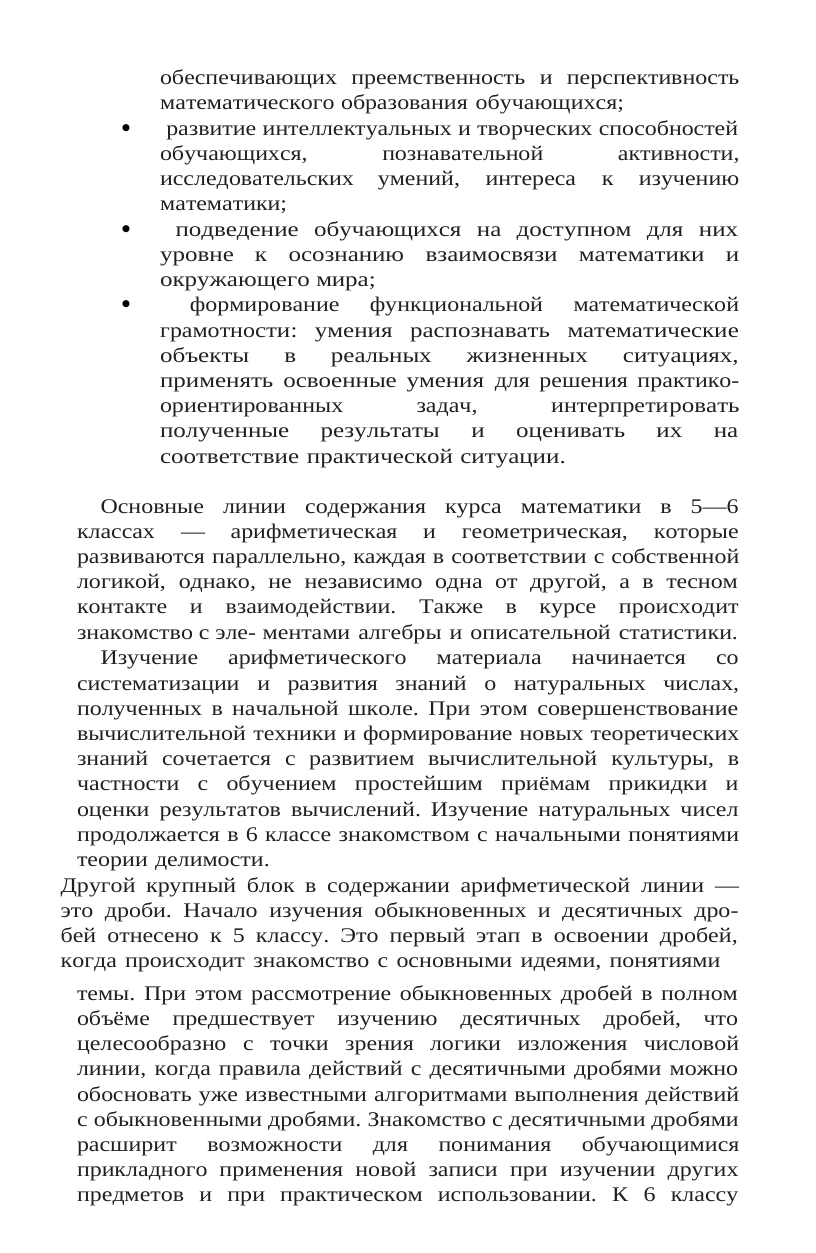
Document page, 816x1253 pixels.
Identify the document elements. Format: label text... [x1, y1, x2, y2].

list формирование функциональной математической грамотности: умения распознавать математические объекты в реальных жизненных ситуациях, применять освоенные умения для решения практико-ориентированных задач, интерпретировать полученные результаты и оценивать их на соответствие практической ситуации. [122, 292, 739, 468]
text Другой крупный блок в содержании арифметической линии — это дроби. Начало изучения обыкновенных и десятичных дро- бей отнесено к 5 классу. Это первый этап в освоении дробей, когда происходит знакомство с основными идеями, понятиями [60, 873, 739, 972]
list подведение обучающихся на доступном для них уровне к осознанию взаимосвязи математики и окружающего мира; [122, 216, 739, 291]
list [122, 64, 739, 114]
text Изучение арифметического материала начинается со систематизации и развития знаний о натуральных числах, полученных в начальной школе. При этом совершенствование вычислительной техники и формирование новых теоретических знаний сочетается с развитием вычислительной культуры, в частности с обучением простейшим приёмам прикидки и оценки результатов вычислений. Изучение натуральных чисел продолжается в 6 классе знакомством с начальными понятиями теории делимости. [77, 645, 739, 871]
list развитие интеллектуальных и творческих способностей обучающихся, познавательной активности, исследовательских умений, интереса к изучению математики; [122, 115, 739, 215]
text Основные линии содержания курса математики в 5—6 классах — арифметическая и геометрическая, которые развиваются параллельно, каждая в соответствии с собственной логикой, однако, не независимо одна от другой, а в тесном контакте и взаимодействии. Также в курсе происходит знакомство с эле- ментами алгебры и описательной статистики. [77, 493, 739, 644]
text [77, 981, 739, 1206]
